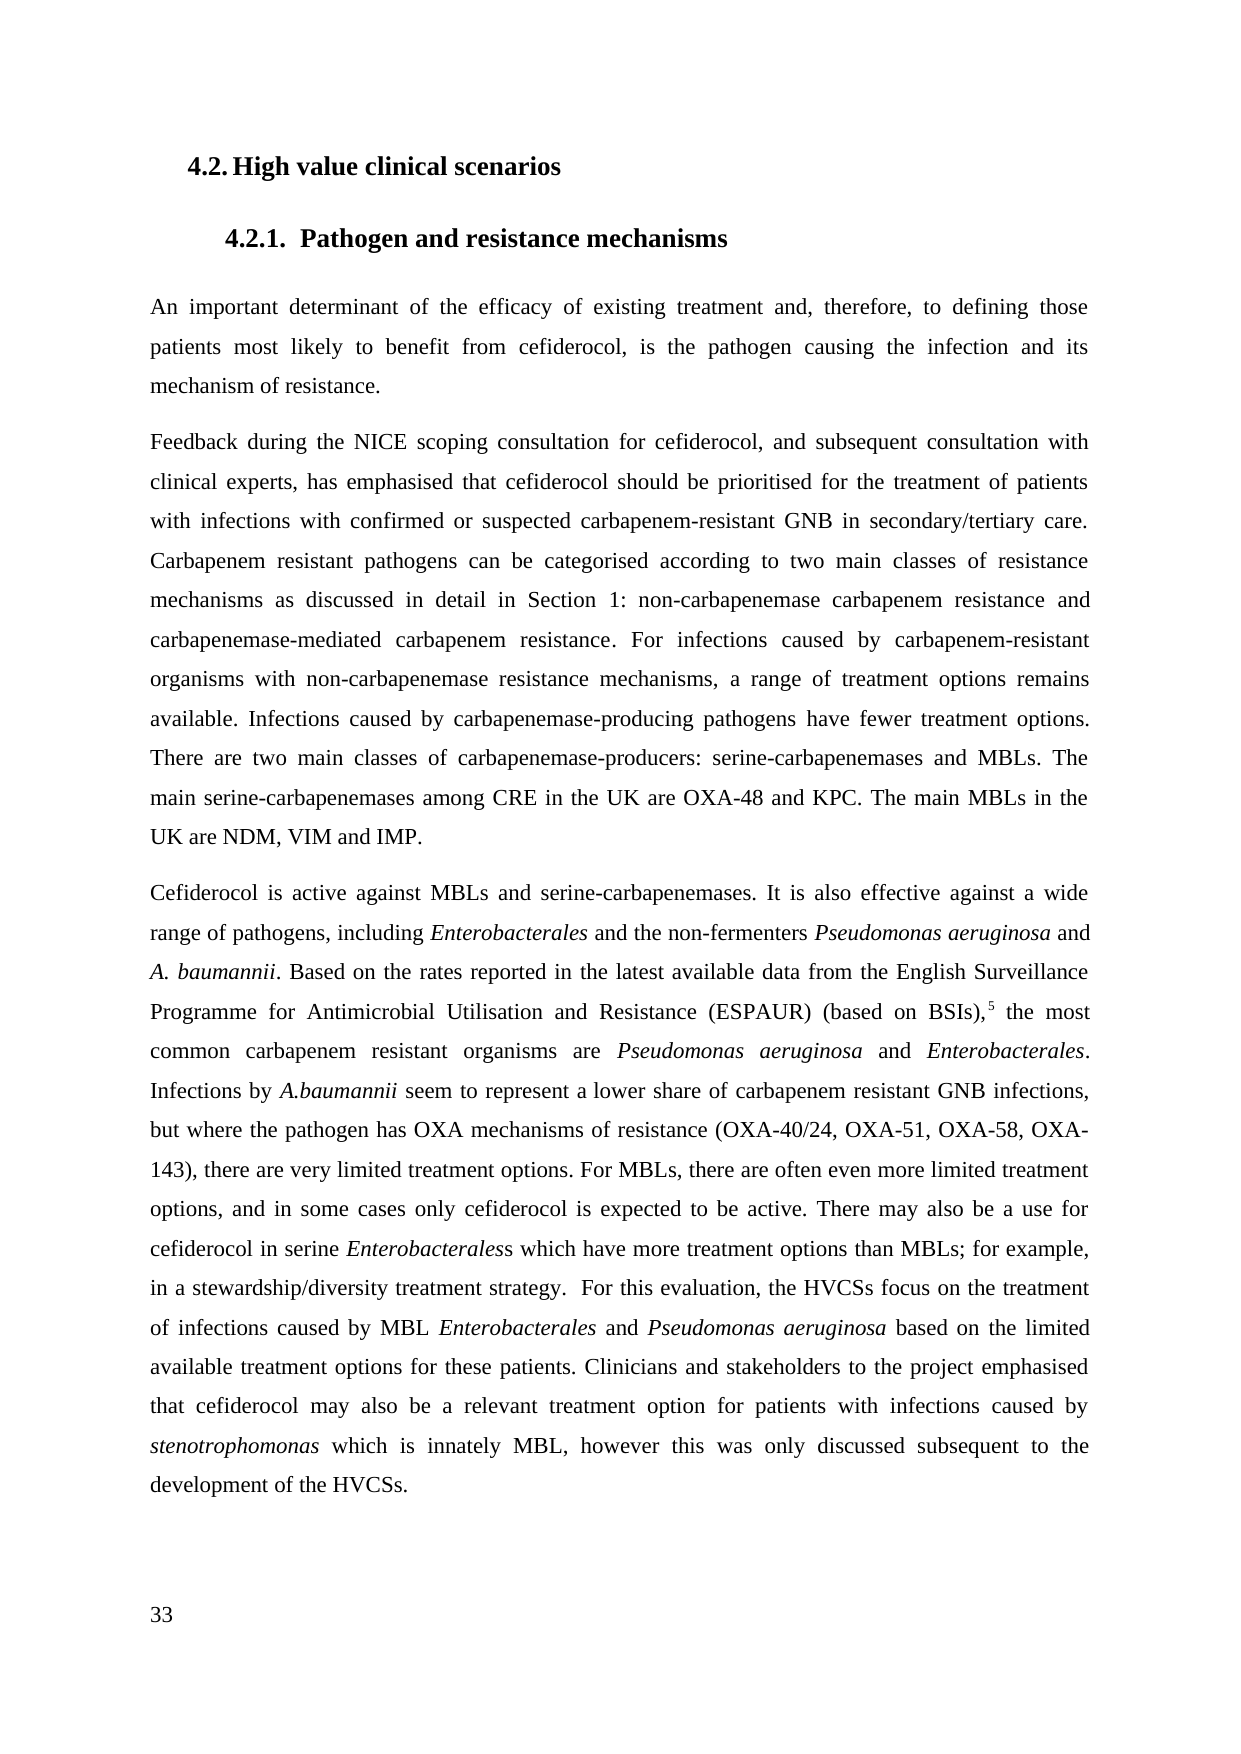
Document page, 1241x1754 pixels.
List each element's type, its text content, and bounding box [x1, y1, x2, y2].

text Cefiderocol is active against MBLs and serine-carbapenemases. It is also effective against a wide range of pathogens, including Enterobacterales and the non-fermenters Pseudomonas aeruginosa and A. baumannii. Based on the rates reported in the latest available data from the English Surveillance Programme for Antimicrobial Utilisation and Resistance (ESPAUR) (based on BSIs),5 the most common carbapenem resistant organisms are Pseudomonas aeruginosa and Enterobacterales. Infections by A.baumannii seem to represent a lower share of carbapenem resistant GNB infections, but where the pathogen has OXA mechanisms of resistance (OXA-40/24, OXA-51, OXA-58, OXA-143), there are very limited treatment options. For MBLs, there are often even more limited treatment options, and in some cases only cefiderocol is expected to be active. There may also be a use for cefiderocol in serine Enterobacteraless which have more treatment options than MBLs; for example, in a stewardship/diversity treatment strategy. For this evaluation, the HVCSs focus on the treatment of infections caused by MBL Enterobacterales and Pseudomonas aeruginosa based on the limited available treatment options for these patients. Clinicians and stakeholders to the project emphasised that cefiderocol may also be a relevant treatment option for patients with infections caused by stenotrophomonas which is innately MBL, however this was only discussed subsequent to the development of the HVCSs. [150, 879, 1090, 1498]
subtitle High value clinical scenarios [187, 150, 1090, 181]
text Feedback during the NICE scoping consultation for cefiderocol, and subsequent consultation with clinical experts, has emphasised that cefiderocol should be prioritised for the treatment of patients with infections with confirmed or suspected carbapenem-resistant GNB in secondary/tertiary care. Carbapenem resistant pathogens can be categorised according to two main classes of resistance mechanisms as discussed in detail in Section 1: non-carbapenemase carbapenem resistance and carbapenemase-mediated carbapenem resistance. For infections caused by carbapenem-resistant organisms with non-carbapenemase resistance mechanisms, a range of treatment options remains available. Infections caused by carbapenemase-producing pathogens have fewer treatment options. There are two main classes of carbapenemase-producers: serine-carbapenemases and MBLs. The main serine-carbapenemases among CRE in the UK are OXA-48 and KPC. The main MBLs in the UK are NDM, VIM and IMP. [150, 428, 1090, 849]
text An important determinant of the efficacy of existing treatment and, therefore, to defining those patients most likely to benefit from cefiderocol, is the pathogen causing the infection and its mechanism of resistance. [150, 293, 1090, 399]
subtitle Pathogen and resistance mechanisms [225, 222, 1090, 253]
